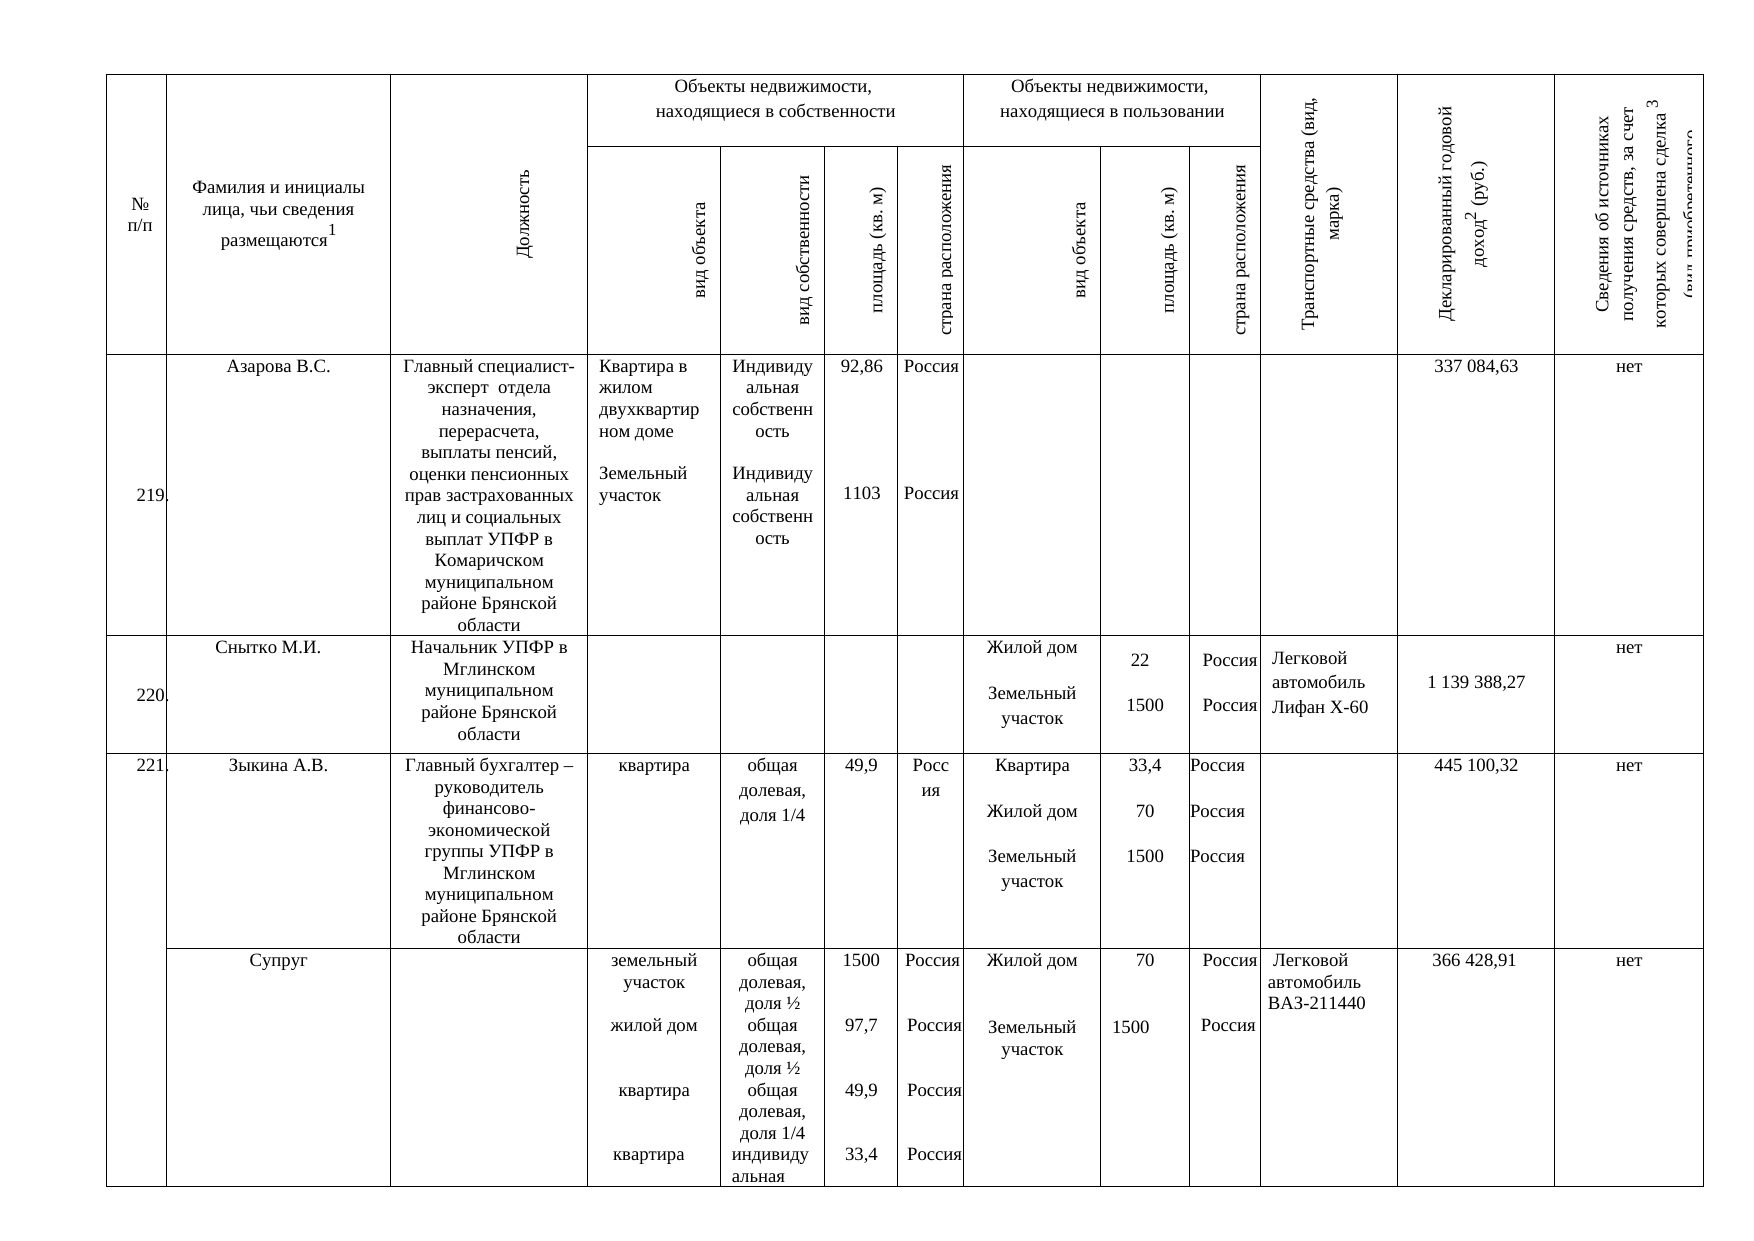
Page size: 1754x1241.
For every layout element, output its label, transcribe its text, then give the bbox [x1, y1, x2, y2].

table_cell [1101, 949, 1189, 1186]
table_cell вид объекта [964, 147, 1100, 354]
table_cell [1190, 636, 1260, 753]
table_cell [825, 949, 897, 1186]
table_header Транспортные средства (вид, марка) [1261, 75, 1397, 354]
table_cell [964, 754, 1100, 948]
table_cell страна расположения [1190, 147, 1260, 354]
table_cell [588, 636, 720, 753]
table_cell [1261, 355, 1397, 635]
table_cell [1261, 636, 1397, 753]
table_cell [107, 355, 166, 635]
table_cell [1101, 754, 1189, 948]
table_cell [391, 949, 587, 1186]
table_cell вид объекта [588, 147, 720, 354]
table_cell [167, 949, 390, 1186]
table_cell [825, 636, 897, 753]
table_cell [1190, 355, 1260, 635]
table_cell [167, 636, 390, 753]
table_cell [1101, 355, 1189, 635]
table_cell площадь (кв. м) [1101, 147, 1189, 354]
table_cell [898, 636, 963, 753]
table_header Фамилия и инициалы лица, чьи сведения размещаются1 [167, 75, 390, 354]
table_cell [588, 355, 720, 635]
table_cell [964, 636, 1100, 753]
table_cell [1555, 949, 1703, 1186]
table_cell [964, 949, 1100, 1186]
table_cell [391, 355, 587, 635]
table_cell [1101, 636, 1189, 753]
table_header № п/п [107, 75, 166, 354]
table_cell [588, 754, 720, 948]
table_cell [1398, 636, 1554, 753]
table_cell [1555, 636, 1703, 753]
table_header Объекты недвижимости, находящиеся в собственности [588, 75, 963, 146]
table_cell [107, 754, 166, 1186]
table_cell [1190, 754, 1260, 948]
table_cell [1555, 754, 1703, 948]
table_cell площадь (кв. м) [825, 147, 897, 354]
table_header Декларированный годовой доход2 (руб.) [1398, 75, 1554, 354]
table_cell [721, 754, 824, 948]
table_header Объекты недвижимости, находящиеся в пользовании [964, 75, 1260, 146]
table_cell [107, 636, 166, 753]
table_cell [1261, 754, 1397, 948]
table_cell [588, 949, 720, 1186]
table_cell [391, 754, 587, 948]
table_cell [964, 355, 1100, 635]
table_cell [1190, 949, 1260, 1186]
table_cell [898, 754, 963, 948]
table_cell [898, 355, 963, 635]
table_header Сведения об источниках получения средств, за счет которых совершена сделка 3 (вид приобретенного имущества, источники) [1555, 75, 1703, 354]
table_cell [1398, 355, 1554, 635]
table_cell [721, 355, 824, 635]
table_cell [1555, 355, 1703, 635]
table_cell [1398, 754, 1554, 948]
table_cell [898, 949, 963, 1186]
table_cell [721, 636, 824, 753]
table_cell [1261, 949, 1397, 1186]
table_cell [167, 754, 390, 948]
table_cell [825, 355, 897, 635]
table_cell вид собственности [721, 147, 824, 354]
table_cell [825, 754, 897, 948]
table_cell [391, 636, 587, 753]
table_header Должность [391, 75, 587, 354]
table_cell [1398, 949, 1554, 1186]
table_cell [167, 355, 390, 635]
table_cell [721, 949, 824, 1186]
table_cell страна расположения [898, 147, 963, 354]
